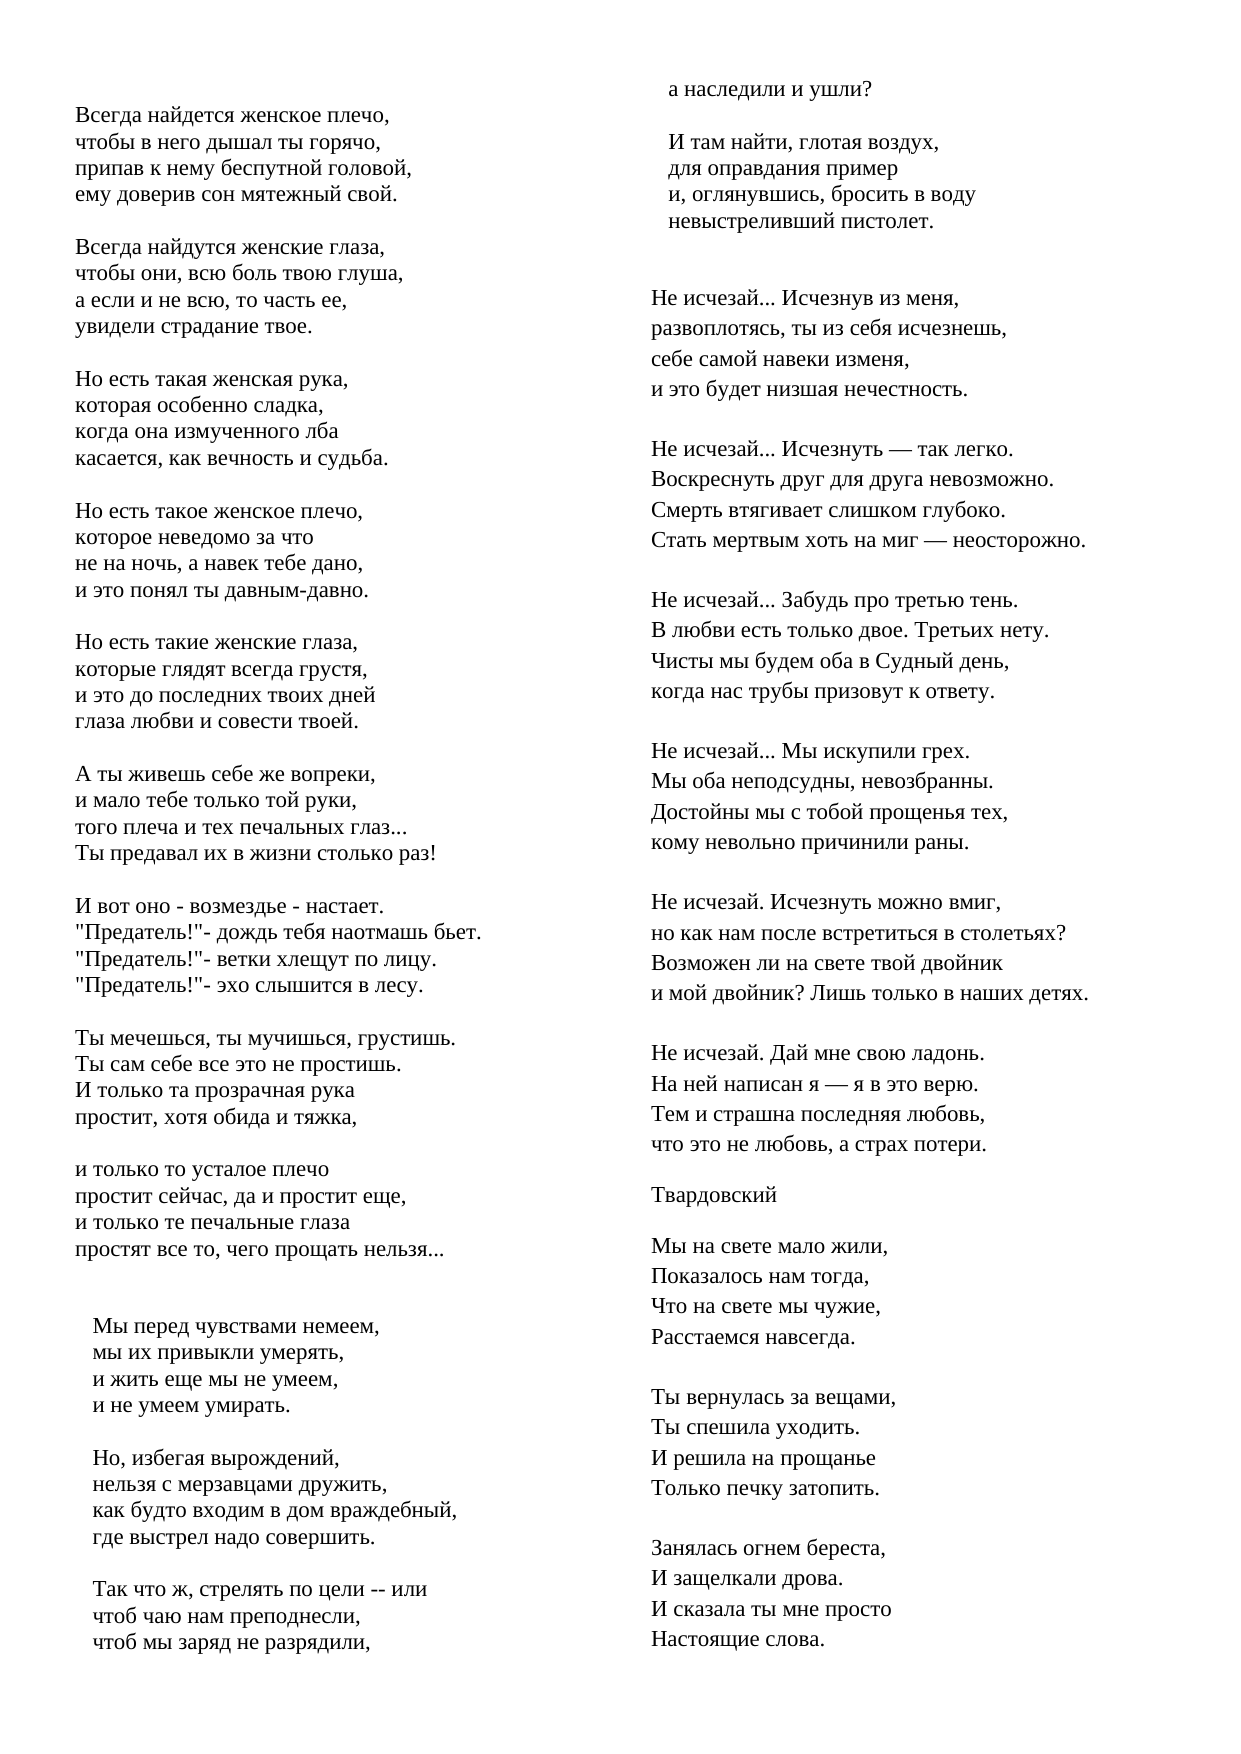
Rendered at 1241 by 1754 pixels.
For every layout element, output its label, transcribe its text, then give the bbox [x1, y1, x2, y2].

text "Предатель!"- дождь тебя наотмашь бьет. [75, 918, 635, 945]
text "Предатель!"- ветки хлещут по лицу. [75, 945, 635, 971]
text И там найти, глотая воздух, [651, 128, 1211, 154]
text Но есть такие женские глаза, [75, 628, 635, 655]
text и мало тебе только той руки, [75, 787, 635, 813]
text касается, как вечность и судьба. [75, 444, 635, 470]
text И только та прозрачная рука [75, 1076, 635, 1103]
text и, оглянувшись, бросить в воду [651, 180, 1211, 207]
text Но есть такая женская рука, [75, 365, 635, 391]
text нельзя с мерзавцами дружить, [75, 1470, 635, 1496]
text а если и не всю, то часть ее, [75, 286, 635, 312]
text ему доверив сон мятежный свой. [75, 180, 635, 207]
text а наследили и ушли? [651, 75, 1211, 101]
text Ты сам себе все это не простишь. [75, 1050, 635, 1076]
text которое неведомо за что [75, 523, 635, 549]
text чтоб мы заряд не разрядили, [75, 1628, 635, 1654]
text мы их привыкли умерять, [75, 1338, 635, 1365]
text и жить еще мы не умеем, [75, 1365, 635, 1391]
text не на ночь, а навек тебе дано, [75, 549, 635, 576]
text увидели страдание твое. [75, 312, 635, 338]
text Мы перед чувствами немеем, [75, 1312, 635, 1338]
text простит, хотя обида и тяжка, [75, 1103, 635, 1129]
text И вот оно - возмездье - настает. [75, 892, 635, 918]
text Всегда найдутся женские глаза, [75, 233, 635, 259]
text когда она измученного лба [75, 418, 635, 444]
text и это до последних твоих дней [75, 681, 635, 707]
text простит сейчас, да и простит еще, [75, 1182, 635, 1208]
text и только то усталое плечо [75, 1156, 635, 1182]
text Не исчезай... Исчезнув из меня, развоплотясь, ты из себя исчезнешь, себе самой навеки изменя, и это будет низшая нечестность. Не исчезай... Исчезнуть — так легко. Воскреснуть друг для друга невозможно. Смерть втягивает слишком глубоко. Стать мертвым хоть на миг — неосторожно. Не исчезай... Забудь про третью тень. В любви есть только двое. Третьих нету. Чисты мы будем оба в Судный день, когда нас трубы призовут к ответу. Не исчезай... Мы искупили грех. Мы оба неподсудны, невозбранны. Достойны мы с тобой прощенья тех, кому невольно причинили раны. Не исчезай. Исчезнуть можно вмиг, но как нам после встретиться в столетьях? Возможен ли на свете твой двойник и мой двойник? Лишь только в наших детях. Не исчезай. Дай мне свою ладонь. На ней написан я — я в это верю. Тем и страшна последняя любовь, что это не любовь, а страх потери. [651, 284, 1211, 1156]
text Но есть такое женское плечо, [75, 497, 635, 523]
text где выстрел надо совершить. [75, 1523, 635, 1549]
text которые глядят всегда грустя, [75, 655, 635, 681]
text чтоб чаю нам преподнесли, [75, 1602, 635, 1628]
text Твардовский [651, 1181, 1211, 1207]
text А ты живешь себе же вопреки, [75, 760, 635, 787]
text и только те печальные глаза [75, 1208, 635, 1234]
text глаза любви и совести твоей. [75, 707, 635, 734]
text и не умеем умирать. [75, 1391, 635, 1417]
text Но, избегая вырождений, [75, 1444, 635, 1470]
text простят все то, чего прощать нельзя... [75, 1234, 635, 1261]
text невыстреливший пистолет. [651, 207, 1211, 233]
text "Предатель!"- эхо слышится в лесу. [75, 971, 635, 997]
text чтобы в него дышал ты горячо, [75, 128, 635, 154]
text и это понял ты давным-давно. [75, 576, 635, 602]
text для оправдания пример [651, 154, 1211, 180]
text Так что ж, стрелять по цели -- или [75, 1576, 635, 1602]
text Всегда найдется женское плечо, [75, 101, 635, 128]
text как будто входим в дом враждебный, [75, 1496, 635, 1523]
text припав к нему беспутной головой, [75, 154, 635, 180]
text Ты мечешься, ты мучишься, грустишь. [75, 1024, 635, 1050]
text чтобы они, всю боль твою глуша, [75, 259, 635, 286]
text того плеча и тех печальных глаз... [75, 813, 635, 839]
text Ты предавал их в жизни столько раз! [75, 839, 635, 866]
text которая особенно сладка, [75, 391, 635, 418]
